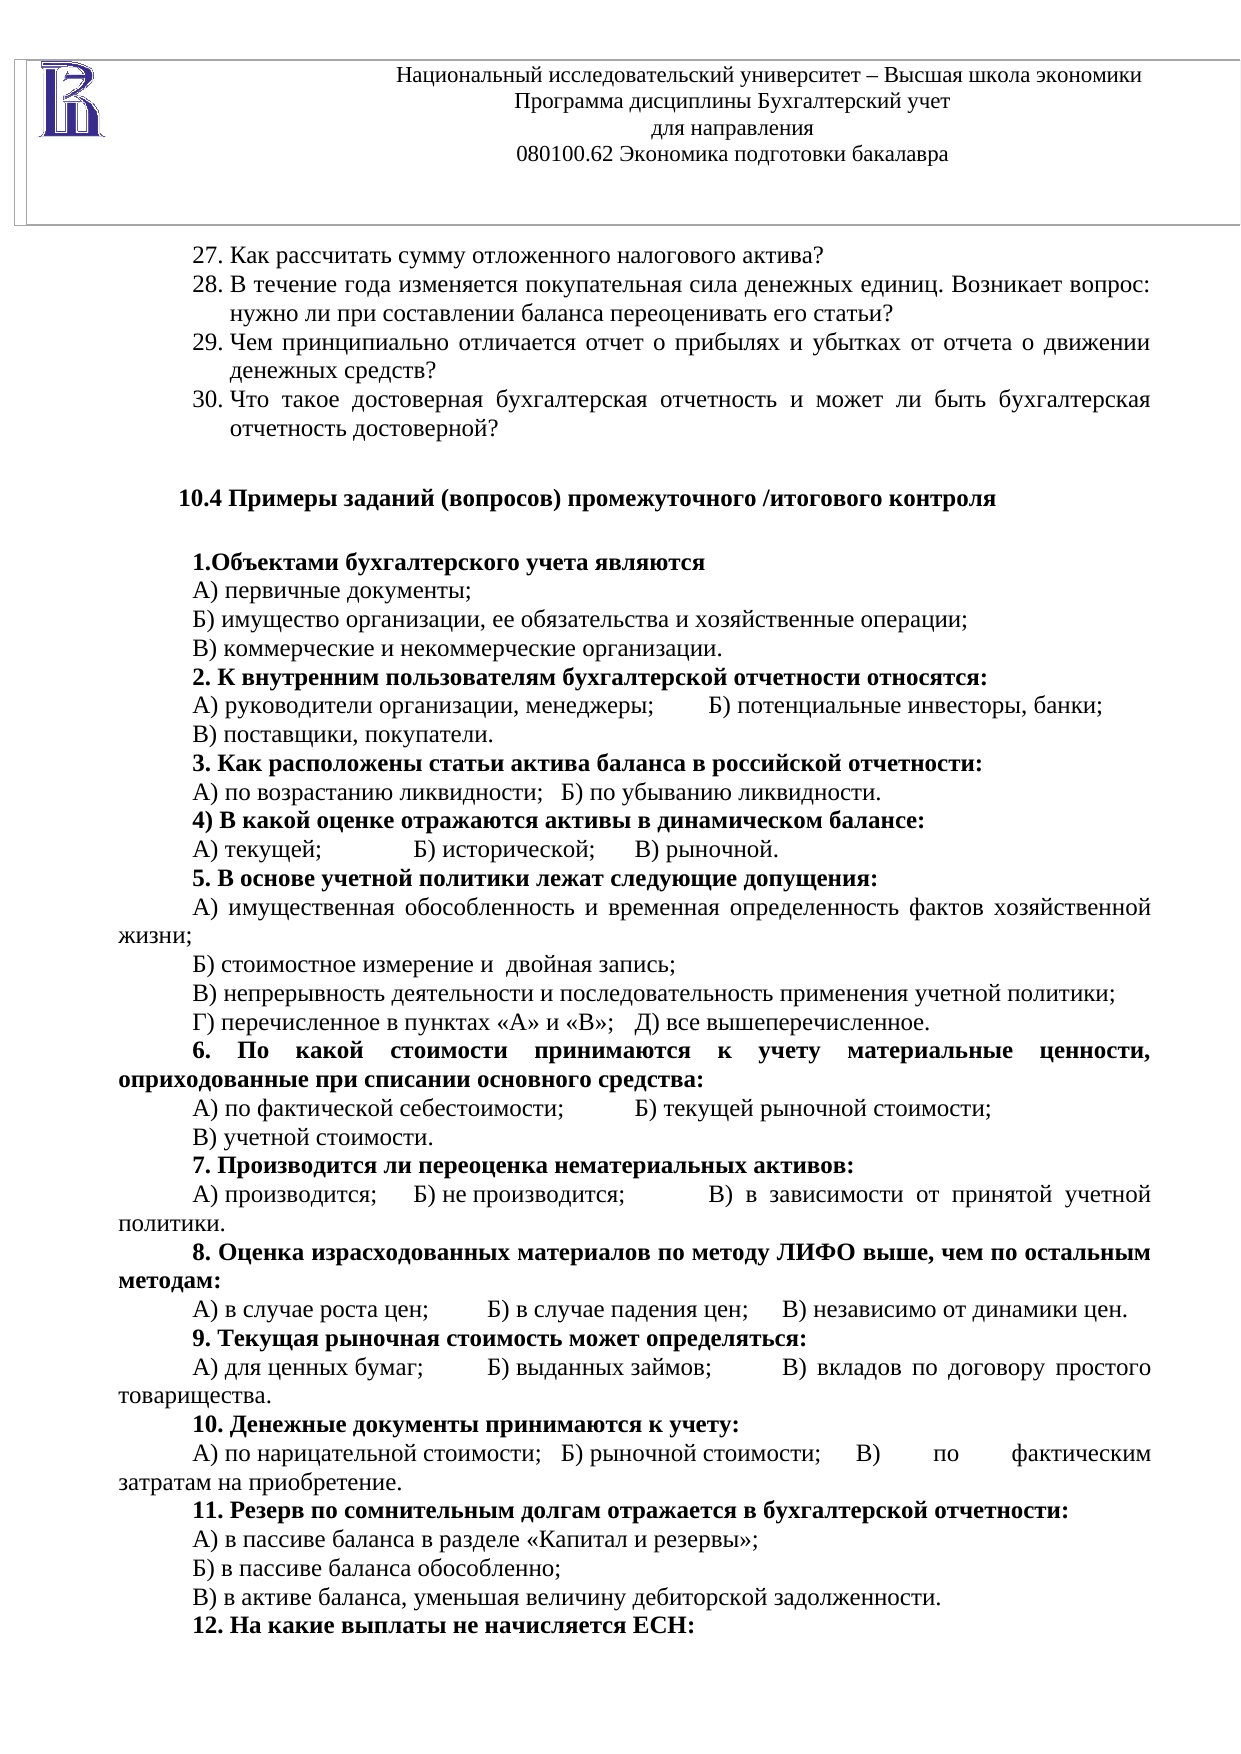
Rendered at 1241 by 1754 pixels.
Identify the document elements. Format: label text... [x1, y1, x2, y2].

text В) коммерческие и некоммерческие организации. [118, 633, 1152, 662]
text 12. На какие выплаты не начисляется ЕСН: [118, 1610, 1152, 1639]
text А) в пассиве баланса в разделе «Капитал и резервы»; [118, 1524, 1152, 1553]
text А) по нарицательной стоимости; Б) рыночной стоимости; В) по фактическим затратам на приобретение. [118, 1438, 1152, 1495]
text А) по возрастанию ликвидности; Б) по убыванию ликвидности. [118, 777, 1152, 805]
text 8. Оценка израсходованных материалов по методу ЛИФО выше, чем по остальным методам: [118, 1237, 1152, 1294]
subtitle 10.4 Примеры заданий (вопросов) промежуточного /итогового контроля [178, 483, 1152, 512]
text А) для ценных бумаг; Б) выданных займов; В) вкладов по договору простого товарищества. [118, 1352, 1152, 1409]
text А) в случае роста цен; Б) в случае падения цен; В) независимо от динамики цен. [118, 1294, 1152, 1323]
text А) первичные документы; [118, 575, 1152, 604]
text Б) имущество организации, ее обязательства и хозяйственные операции; [118, 604, 1152, 633]
text А) имущественная обособленность и временная определенность фактов хозяйственной жизни; [118, 892, 1152, 949]
text 4) В какой оценке отражаются активы в динамическом балансе: [118, 805, 1152, 834]
text Б) стоимостное измерение и двойная запись; [118, 949, 1152, 978]
text 5. В основе учетной политики лежат следующие допущения: [118, 863, 1152, 892]
text Г) перечисленное в пунктах «А» и «В»; Д) все вышеперечисленное. [118, 1007, 1152, 1035]
text А) руководители организации, менеджеры; Б) потенциальные инвесторы, банки; [118, 690, 1152, 719]
text Б) в пассиве баланса обособленно; [118, 1553, 1152, 1582]
text В) непрерывность деятельности и последовательность применения учетной политики; [118, 978, 1152, 1007]
text 9. Текущая рыночная стоимость может определяться: [118, 1323, 1152, 1352]
text 1.Объектами бухгалтерского учета являются [118, 547, 1152, 575]
text В) в активе баланса, уменьшая величину дебиторской задолженности. [118, 1582, 1152, 1610]
list Чем принципиально отличается отчет о прибылях и убытках от отчета о движении денежных средств? [192, 327, 1152, 384]
list Как рассчитать сумму отложенного налогового актива? [192, 240, 1152, 269]
text 6. По какой стоимости принимаются к учету материальные ценности, оприходованные при списании основного средства: [118, 1035, 1152, 1093]
picture [37, 61, 106, 137]
list Что такое достоверная бухгалтерская отчетность и может ли быть бухгалтерская отчетность достоверной? [192, 384, 1152, 442]
text 7. Производится ли переоценка нематериальных активов: [118, 1150, 1152, 1179]
text 2. К внутренним пользователям бухгалтерской отчетности относятся: [118, 662, 1152, 690]
list В течение года изменяется покупательная сила денежных единиц. Возникает вопрос: нужно ли при составлении баланса переоценивать его статьи? [192, 269, 1152, 327]
text А) производится; Б) не производится; В) в зависимости от принятой учетной политики. [118, 1179, 1152, 1237]
text А) текущей; Б) исторической; В) рыночной. [118, 834, 1152, 863]
text 11. Резерв по сомнительным долгам отражается в бухгалтерской отчетности: [118, 1495, 1152, 1524]
text В) поставщики, покупатели. [118, 719, 1152, 748]
text В) учетной стоимости. [118, 1122, 1152, 1150]
text 3. Как расположены статьи актива баланса в российской отчетности: [118, 748, 1152, 777]
text 10. Денежные документы принимаются к учету: [118, 1409, 1152, 1438]
text А) по фактической себестоимости; Б) текущей рыночной стоимости; [118, 1093, 1152, 1122]
